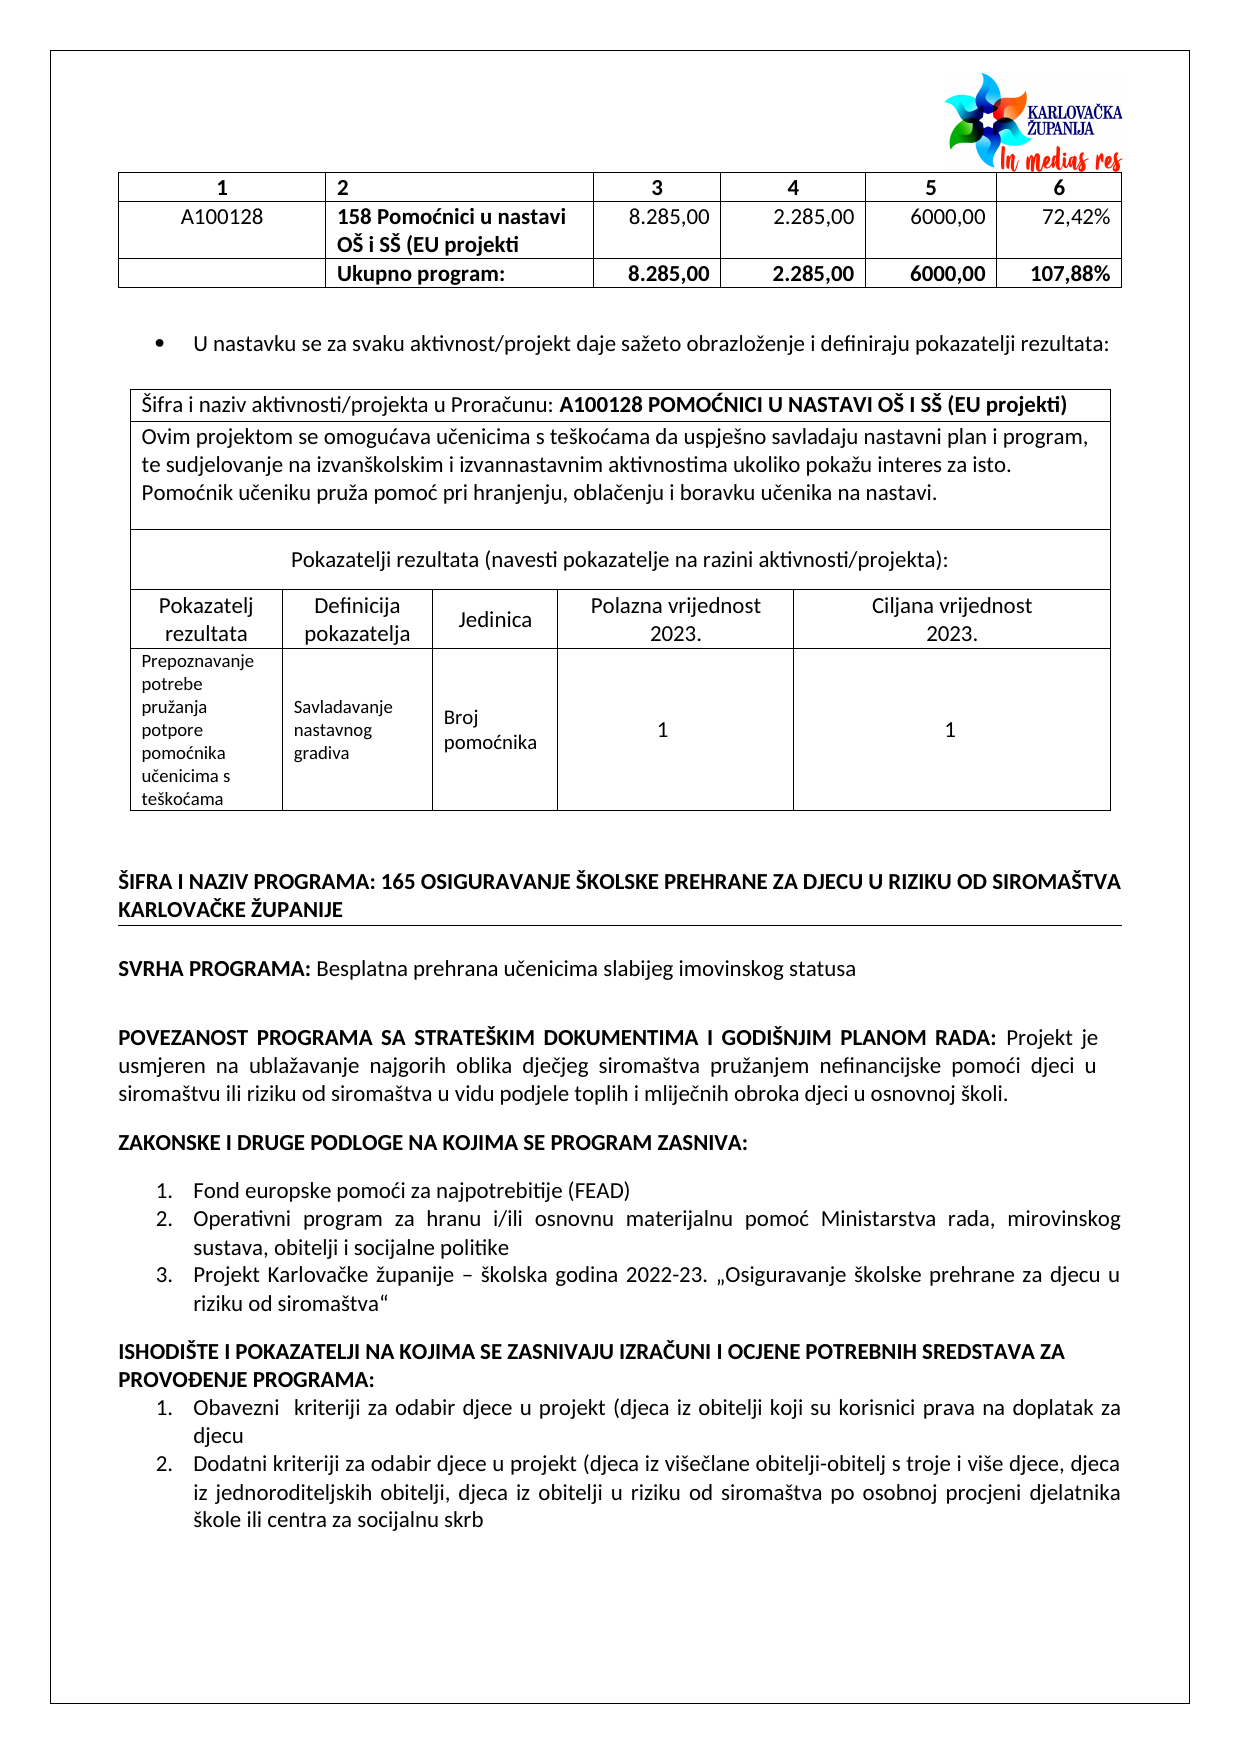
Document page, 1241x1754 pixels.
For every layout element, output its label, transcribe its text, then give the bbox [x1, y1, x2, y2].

table_header Šifra i naziv aktivnosti/projekta u Proračunu: A100128 POMOĆNICI U NASTAVI OŠ I SŠ (EU projekti) [131, 390, 1110, 421]
table_cell 8.285,00 [594, 259, 720, 287]
table_cell 72,42% [997, 202, 1121, 258]
table_cell Definicija pokazatelja [283, 590, 432, 648]
text SVRHA PROGRAMA: Besplatna prehrana učenicima slabijeg imovinskog statusa [118, 954, 1122, 982]
list U nastavku se za svaku aktivnost/projekt daje sažeto obrazloženje i definiraju pokazatelji rezultata: [156, 329, 1122, 357]
list Dodatni kriteriji za odabir djece u projekt (djeca iz višečlane obitelji-obitelj s troje i više djece, djeca iz jednoroditeljskih obitelji, djeca iz obitelji u riziku od siromaštva po osobnoj procjeni djelatnika škole ili centra za socijalnu skrb [156, 1449, 1122, 1534]
text ZAKONSKE I DRUGE PODLOGE NA KOJIMA SE PROGRAM ZASNIVA: [118, 1128, 1122, 1156]
table_cell Ciljana vrijednost 2023. [794, 590, 1110, 648]
picture [944, 73, 1123, 172]
list Obavezni kriteriji za odabir djece u projekt (djeca iz obitelji koji su korisnici prava na doplatak za djecu [156, 1393, 1122, 1449]
table_cell 1 [119, 173, 325, 201]
text ISHODIŠTE I POKAZATELJI NA KOJIMA SE ZASNIVAJU IZRAČUNI I OCJENE POTREBNIH SREDSTAVA ZA PROVOĐENJE PROGRAMA: [118, 1337, 1122, 1393]
text POVEZANOST PROGRAMA SA STRATEŠKIM DOKUMENTIMA I GODIŠNJIM PLANOM RADA: Projekt je usmjeren na ublažavanje najgorih oblika dječjeg siromaštva pružanjem nefinancijske pomoći djeci u siromaštvu ili riziku od siromaštva u vidu podjele toplih i mliječnih obroka djeci u osnovnoj školi. [118, 1023, 1098, 1107]
table_cell 107,88% [997, 259, 1121, 287]
table_cell 2.285,00 [721, 259, 865, 287]
table_cell 6000,00 [866, 259, 996, 287]
list Projekt Karlovačke županije – školska godina 2022-23. „Osiguravanje školske prehrane za djecu u riziku od siromaštva“ [156, 1261, 1122, 1317]
list Fond europske pomoći za najpotrebitije (FEAD) [156, 1177, 1122, 1204]
table_cell Pokazatelj rezultata [131, 590, 282, 648]
table_cell Broj pomoćnika [433, 649, 557, 810]
table_cell 2.285,00 [721, 202, 865, 258]
table_cell 4 [721, 173, 865, 201]
table_cell A100128 [119, 202, 325, 258]
table_cell Ovim projektom se omogućava učenicima s teškoćama da uspješno savladaju nastavni plan i program, te sudjelovanje na izvanškolskim i izvannastavnim aktivnostima ukoliko pokažu interes za isto. Pomoćnik učeniku pruža pomoć pri hranjenju, oblačenju i boravku učenika na nastavi. [131, 422, 1110, 529]
table_cell 3 [594, 173, 720, 201]
table_cell Jedinica [433, 590, 557, 648]
table_cell Savladavanje nastavnog gradiva [283, 649, 432, 810]
table_cell Prepoznavanje potrebe pružanja potpore pomoćnika učenicima s teškoćama [131, 649, 282, 810]
list Operativni program za hranu i/ili osnovnu materijalnu pomoć Ministarstva rada, mirovinskog sustava, obitelji i socijalne politike [156, 1204, 1122, 1261]
table_cell Ukupno program: [326, 259, 593, 287]
table_cell Polazna vrijednost 2023. [558, 590, 793, 648]
table_cell 5 [866, 173, 996, 201]
text ŠIFRA I NAZIV PROGRAMA: 165 OSIGURAVANJE ŠKOLSKE PREHRANE ZA DJECU U RIZIKU OD SIROMAŠTVA KARLOVAČKE ŽUPANIJE [118, 867, 1122, 925]
table_cell 6 [997, 173, 1121, 201]
table_cell [119, 259, 325, 287]
table_cell 1 [558, 649, 793, 810]
table_cell 1 [794, 649, 1110, 810]
table_cell 2 [326, 173, 593, 201]
table_cell 8.285,00 [594, 202, 720, 258]
table_cell Pokazatelji rezultata (navesti pokazatelje na razini aktivnosti/projekta): [131, 530, 1110, 588]
table_cell 6000,00 [866, 202, 996, 258]
table_cell 158 Pomoćnici u nastavi OŠ i SŠ (EU projekti [326, 202, 593, 258]
